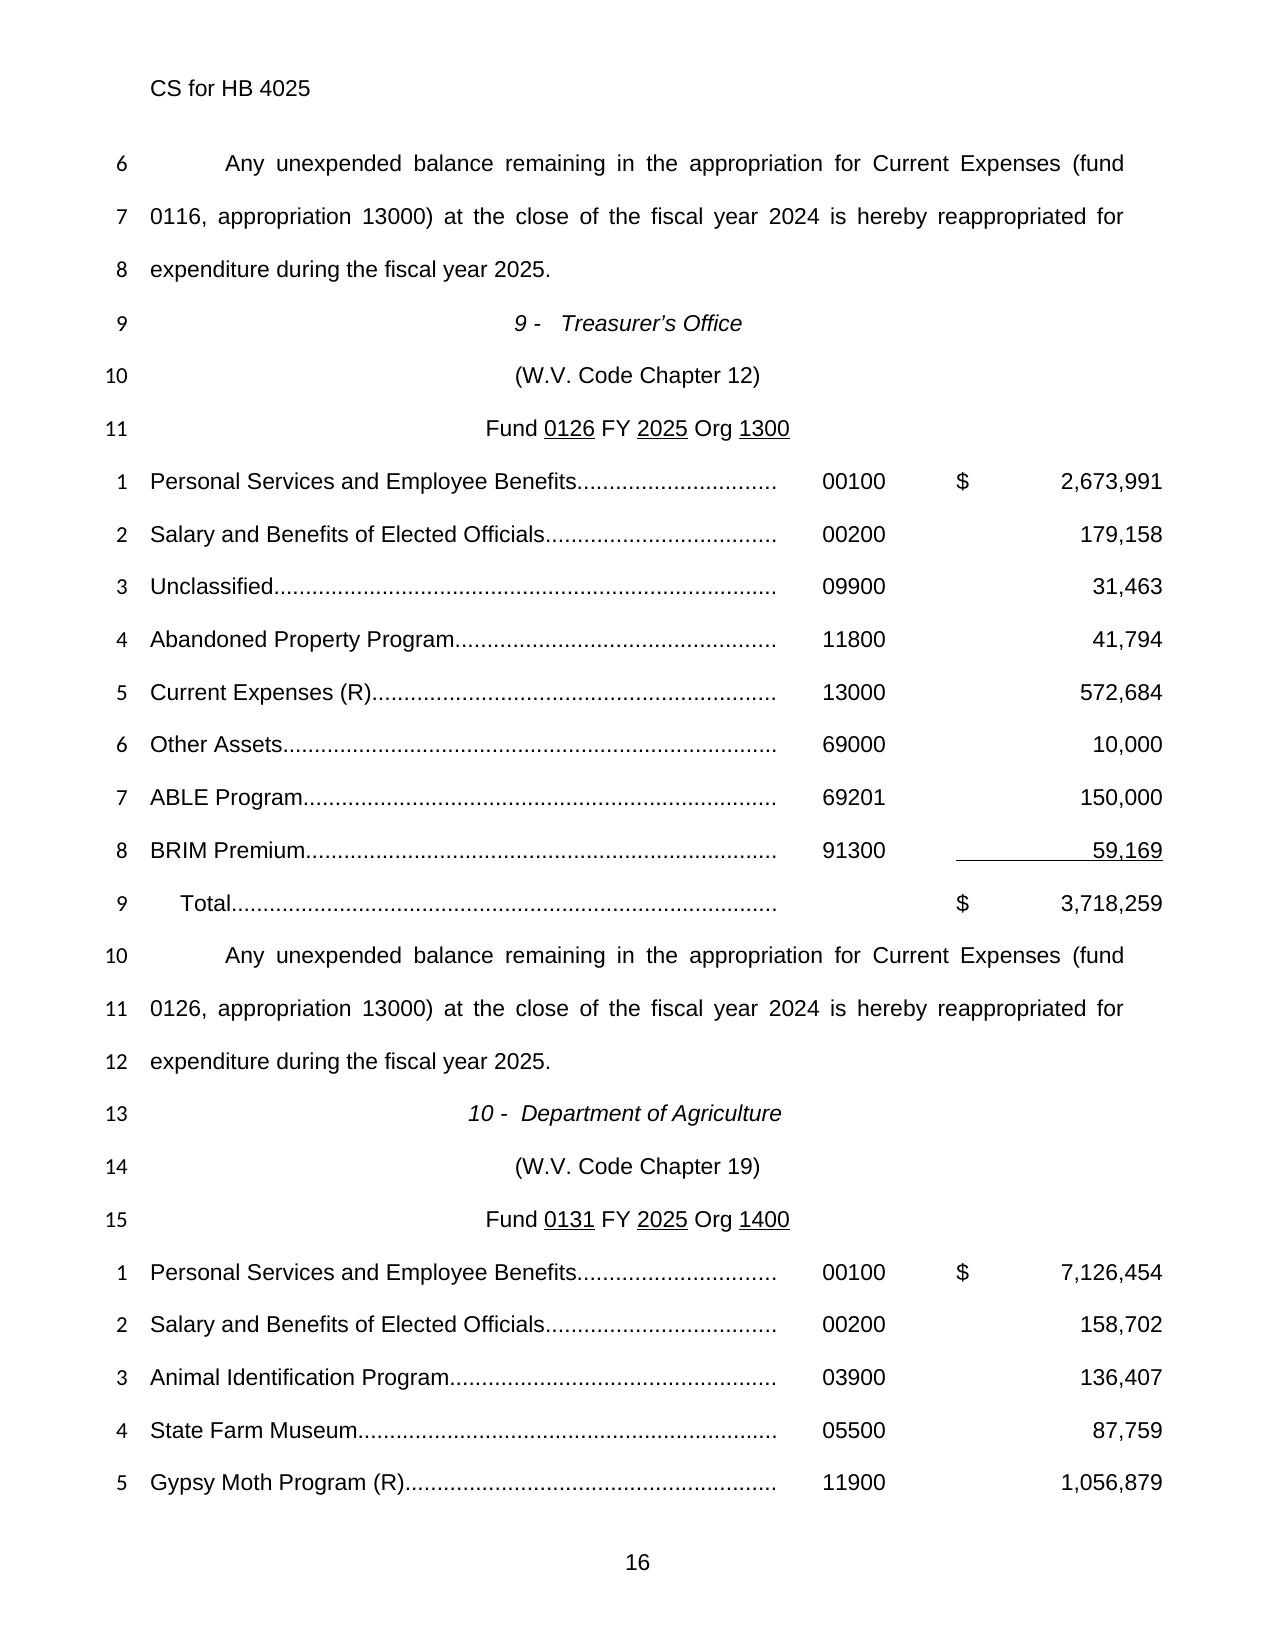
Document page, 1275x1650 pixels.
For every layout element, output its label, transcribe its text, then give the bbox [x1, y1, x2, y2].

text Gypsy Moth Program (R) 11900 1,056,879 [150, 1469, 1125, 1496]
text Total $ 3,718,259 [150, 889, 1125, 916]
text Abandoned Property Program 11800 41,794 [150, 626, 1125, 652]
text Other Assets 69000 10,000 [150, 731, 1125, 758]
text Fund 0126 FY 2025 Org 1300 [150, 415, 1125, 441]
text Salary and Benefits of Elected Officials 00200 179,158 [150, 521, 1125, 547]
text Fund 0131 FY 2025 Org 1400 [150, 1206, 1125, 1232]
text (W.V. Code Chapter 19) [150, 1153, 1125, 1179]
text ABLE Program 69201 150,000 [150, 784, 1125, 810]
text State Farm Museum 05500 87,759 [150, 1417, 1125, 1443]
text (W.V. Code Chapter 12) [150, 362, 1125, 389]
list Department of Agriculture [150, 1100, 1125, 1127]
text Animal Identification Program 03900 136,407 [150, 1364, 1125, 1390]
text Any unexpended balance remaining in the appropriation for Current Expenses (fund 0126, appropriation 13000) at the close of the fiscal year 2024 is hereby reappropriated for expenditure during the fiscal year 2025. [150, 942, 1125, 1074]
text Current Expenses (R) 13000 572,684 [150, 679, 1125, 705]
text Any unexpended balance remaining in the appropriation for Current Expenses (fund 0116, appropriation 13000) at the close of the fiscal year 2024 is hereby reappropriated for expenditure during the fiscal year 2025. [150, 150, 1125, 283]
text Personal Services and Employee Benefits 00100 $ 2,673,991 [150, 468, 1125, 494]
text Personal Services and Employee Benefits 00100 $ 7,126,454 [150, 1258, 1125, 1285]
text BRIM Premium 91300 59,169 [150, 837, 1125, 863]
list Treasurer’s Office [150, 310, 1125, 336]
text Unclassified 09900 31,463 [150, 573, 1125, 599]
text Salary and Benefits of Elected Officials 00200 158,702 [150, 1311, 1125, 1337]
